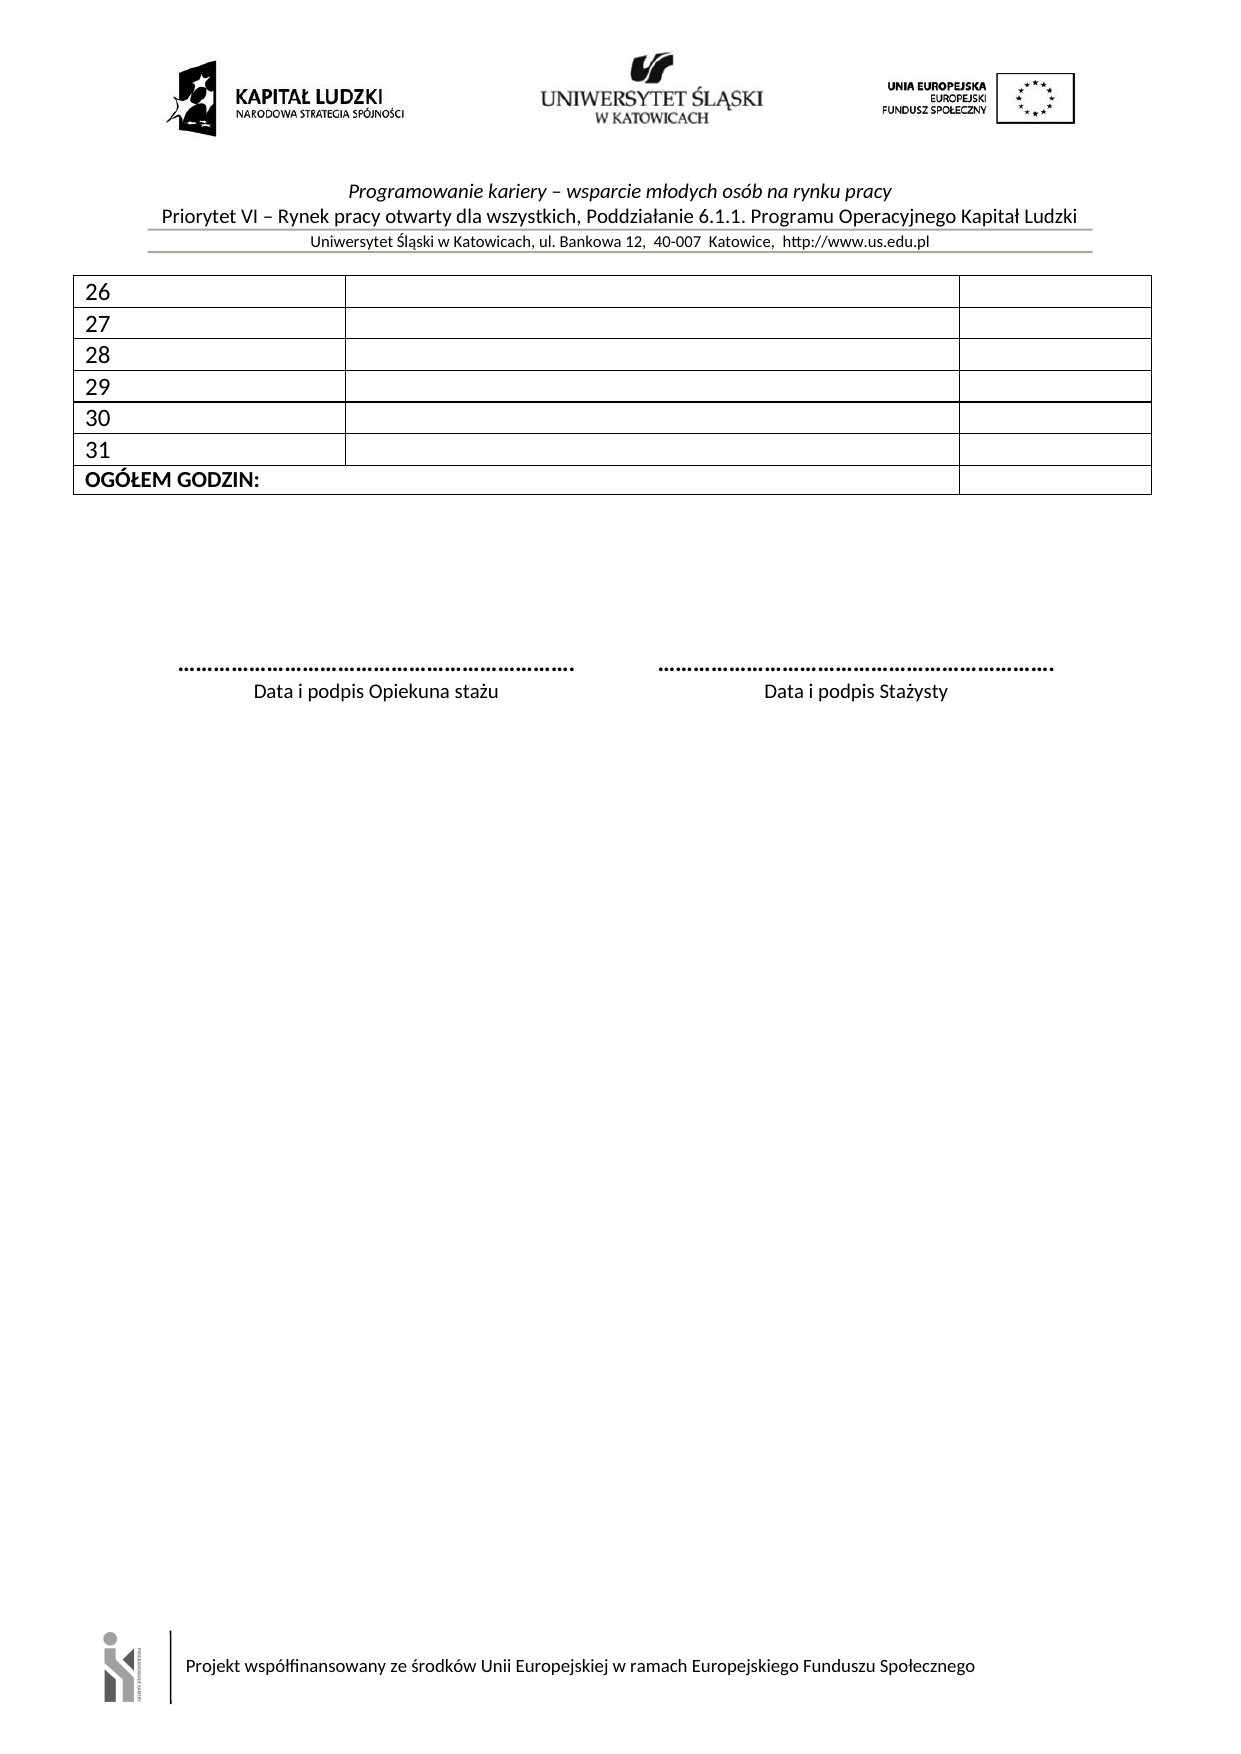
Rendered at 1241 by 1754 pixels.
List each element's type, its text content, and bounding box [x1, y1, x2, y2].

table_cell [346, 371, 959, 401]
table_cell [346, 339, 959, 370]
picture [83, 1618, 155, 1723]
table_cell Data i podpis Stażysty [616, 678, 1096, 703]
table_cell [960, 339, 1151, 370]
table_cell 30 [74, 403, 345, 433]
table_cell [960, 403, 1151, 433]
table_cell [960, 371, 1151, 401]
table_cell [346, 403, 959, 433]
table_cell [346, 434, 959, 464]
table_cell [346, 308, 959, 338]
table_header …………………………………………………………. [616, 617, 1096, 678]
table_cell [960, 308, 1151, 338]
table_cell 29 [74, 371, 345, 401]
table_cell 28 [74, 339, 345, 370]
table_cell 27 [74, 308, 345, 338]
table_cell [346, 276, 959, 307]
table_cell 26 [74, 276, 345, 307]
table_cell Data i podpis Opiekuna stażu [136, 678, 616, 703]
table_cell [960, 276, 1151, 307]
table_cell [960, 466, 1151, 494]
table_header …………………………………………………………. [136, 617, 616, 678]
picture [147, 42, 1093, 150]
table_cell 31 [74, 434, 345, 464]
table_cell [960, 434, 1151, 464]
table_cell OGÓŁEM GODZIN: [74, 466, 959, 494]
